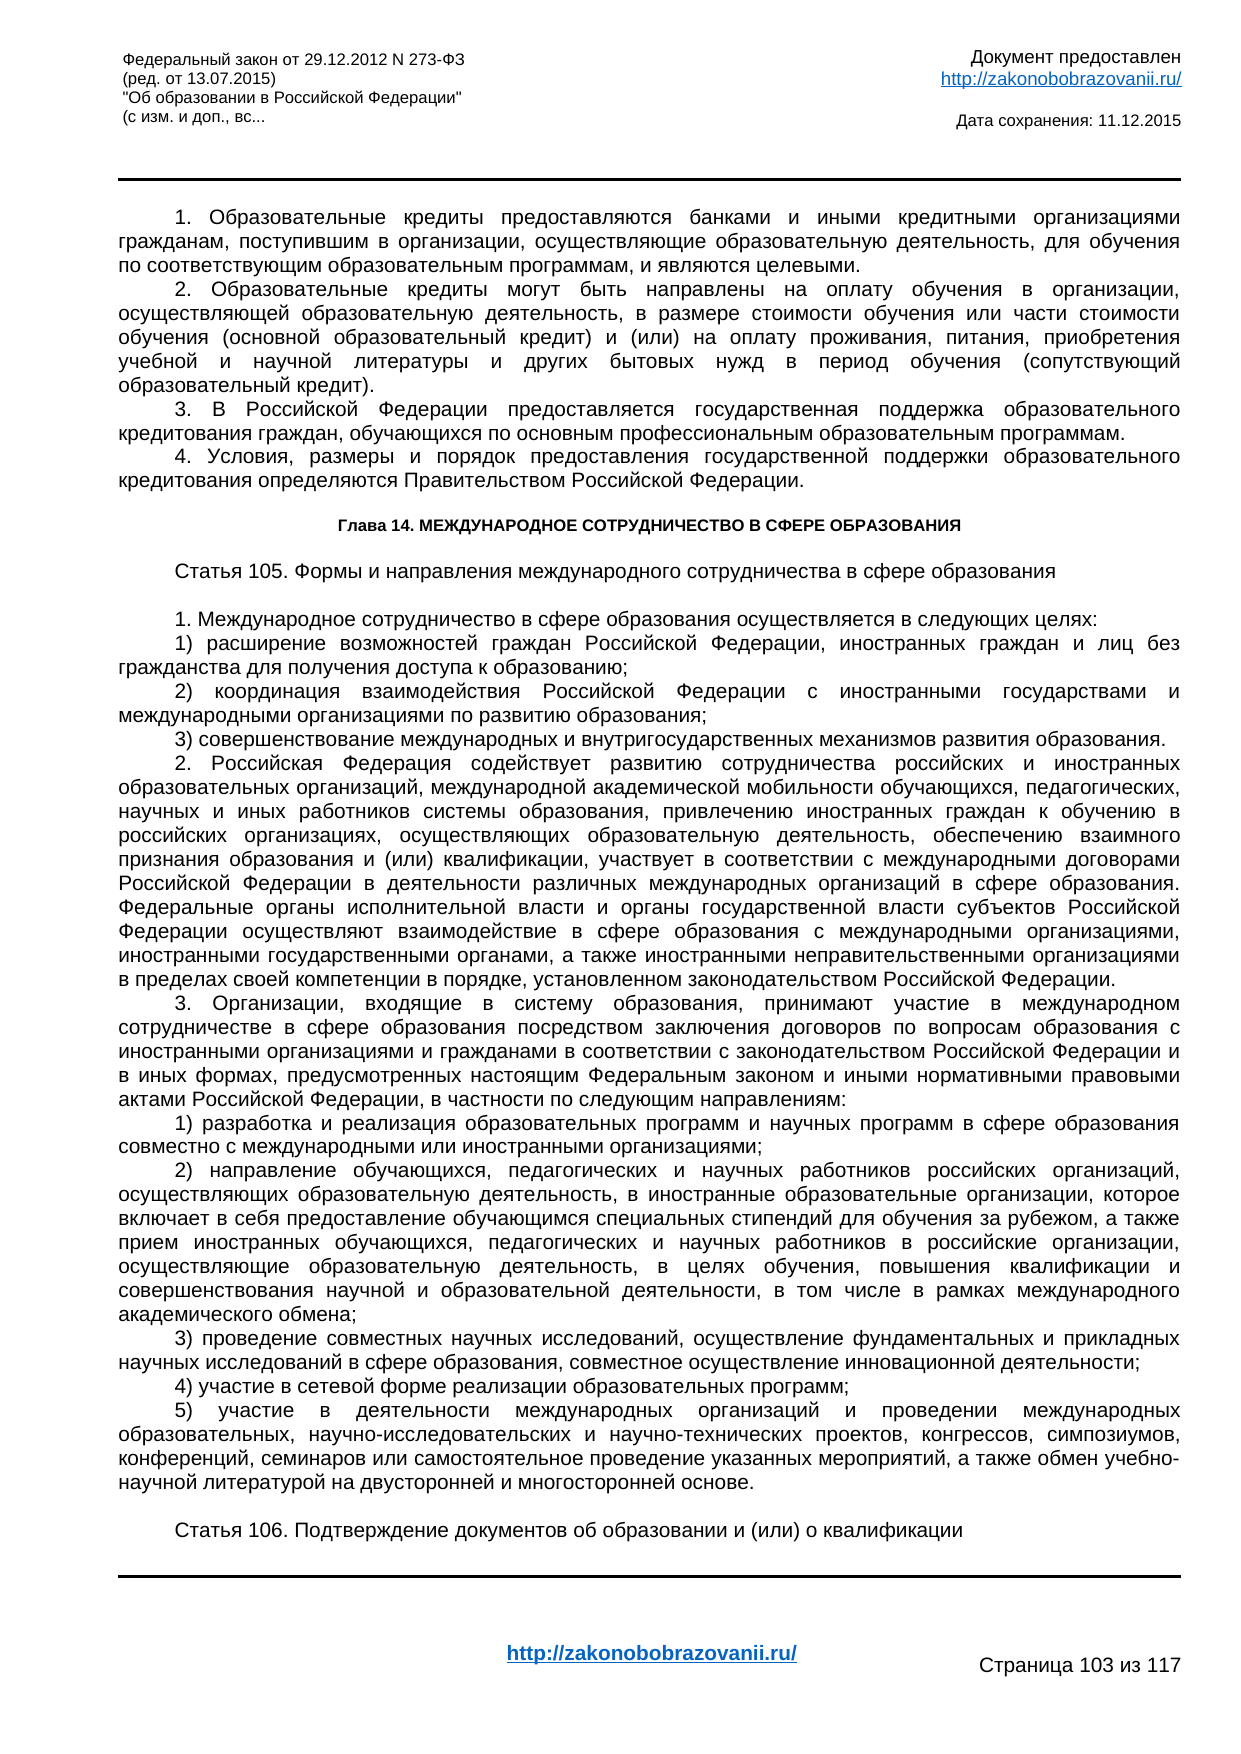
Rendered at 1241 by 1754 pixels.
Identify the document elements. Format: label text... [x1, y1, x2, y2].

text 1) расширение возможностей граждан Российской Федерации, иностранных граждан и лиц без гражданства для получения доступа к образованию; [118, 631, 1181, 679]
text 2) направление обучающихся, педагогических и научных работников российских организаций, осуществляющих образовательную деятельность, в иностранные образовательные организации, которое включает в себя предоставление обучающимся специальных стипендий для обучения за рубежом, а также прием иностранных обучающихся, педагогических и научных работников в российские организации, осуществляющие образовательную деятельность, в целях обучения, повышения квалификации и совершенствования научной и образовательной деятельности, в том числе в рамках международного академического обмена; [118, 1158, 1181, 1326]
text 2) координация взаимодействия Российской Федерации с иностранными государствами и международными организациями по развитию образования; [118, 679, 1181, 727]
text 2. Образовательные кредиты могут быть направлены на оплату обучения в организации, осуществляющей образовательную деятельность, в размере стоимости обучения или части стоимости обучения (основной образовательный кредит) и (или) на оплату проживания, питания, приобретения учебной и научной литературы и других бытовых нужд в период обучения (сопутствующий образовательный кредит). [118, 277, 1181, 396]
text Статья 105. Формы и направления международного сотрудничества в сфере образования [118, 559, 1181, 583]
text 3) проведение совместных научных исследований, осуществление фундаментальных и прикладных научных исследований в сфере образования, совместное осуществление инновационной деятельности; [118, 1326, 1181, 1374]
text 3) совершенствование международных и внутригосударственных механизмов развития образования. [118, 727, 1181, 751]
title Глава 14. МЕЖДУНАРОДНОЕ СОТРУДНИЧЕСТВО В СФЕРЕ ОБРАЗОВАНИЯ [118, 516, 1181, 535]
text 3. Организации, входящие в систему образования, принимают участие в международном сотрудничестве в сфере образования посредством заключения договоров по вопросам образования с иностранными организациями и гражданами в соответствии с законодательством Российской Федерации и в иных формах, предусмотренных настоящим Федеральным законом и иными нормативными правовыми актами Российской Федерации, в частности по следующим направлениям: [118, 991, 1181, 1110]
text 5) участие в деятельности международных организаций и проведении международных образовательных, научно-исследовательских и научно-технических проектов, конгрессов, симпозиумов, конференций, семинаров или самостоятельное проведение указанных мероприятий, а также обмен учебно-научной литературой на двусторонней и многосторонней основе. [118, 1398, 1181, 1494]
text 4) участие в сетевой форме реализации образовательных программ; [118, 1374, 1181, 1398]
text 1. Образовательные кредиты предоставляются банками и иными кредитными организациями гражданам, поступившим в организации, осуществляющие образовательную деятельность, для обучения по соответствующим образовательным программам, и являются целевыми. [118, 205, 1181, 277]
text 1) разработка и реализация образовательных программ и научных программ в сфере образования совместно с международными или иностранными организациями; [118, 1110, 1181, 1158]
text 1. Международное сотрудничество в сфере образования осуществляется в следующих целях: [118, 607, 1181, 631]
text 3. В Российской Федерации предоставляется государственная поддержка образовательного кредитования граждан, обучающихся по основным профессиональным образовательным программам. [118, 396, 1181, 444]
text Статья 106. Подтверждение документов об образовании и (или) о квалификации [118, 1518, 1181, 1542]
text 4. Условия, размеры и порядок предоставления государственной поддержки образовательного кредитования определяются Правительством Российской Федерации. [118, 444, 1181, 492]
text 2. Российская Федерация содействует развитию сотрудничества российских и иностранных образовательных организаций, международной академической мобильности обучающихся, педагогических, научных и иных работников системы образования, привлечению иностранных граждан к обучению в российских организациях, осуществляющих образовательную деятельность, обеспечению взаимного признания образования и (или) квалификации, участвует в соответствии с международными договорами Российской Федерации в деятельности различных международных организаций в сфере образования. Федеральные органы исполнительной власти и органы государственной власти субъектов Российской Федерации осуществляют взаимодействие в сфере образования с международными организациями, иностранными государственными органами, а также иностранными неправительственными организациями в пределах своей компетенции в порядке, установленном законодательством Российской Федерации. [118, 751, 1181, 991]
